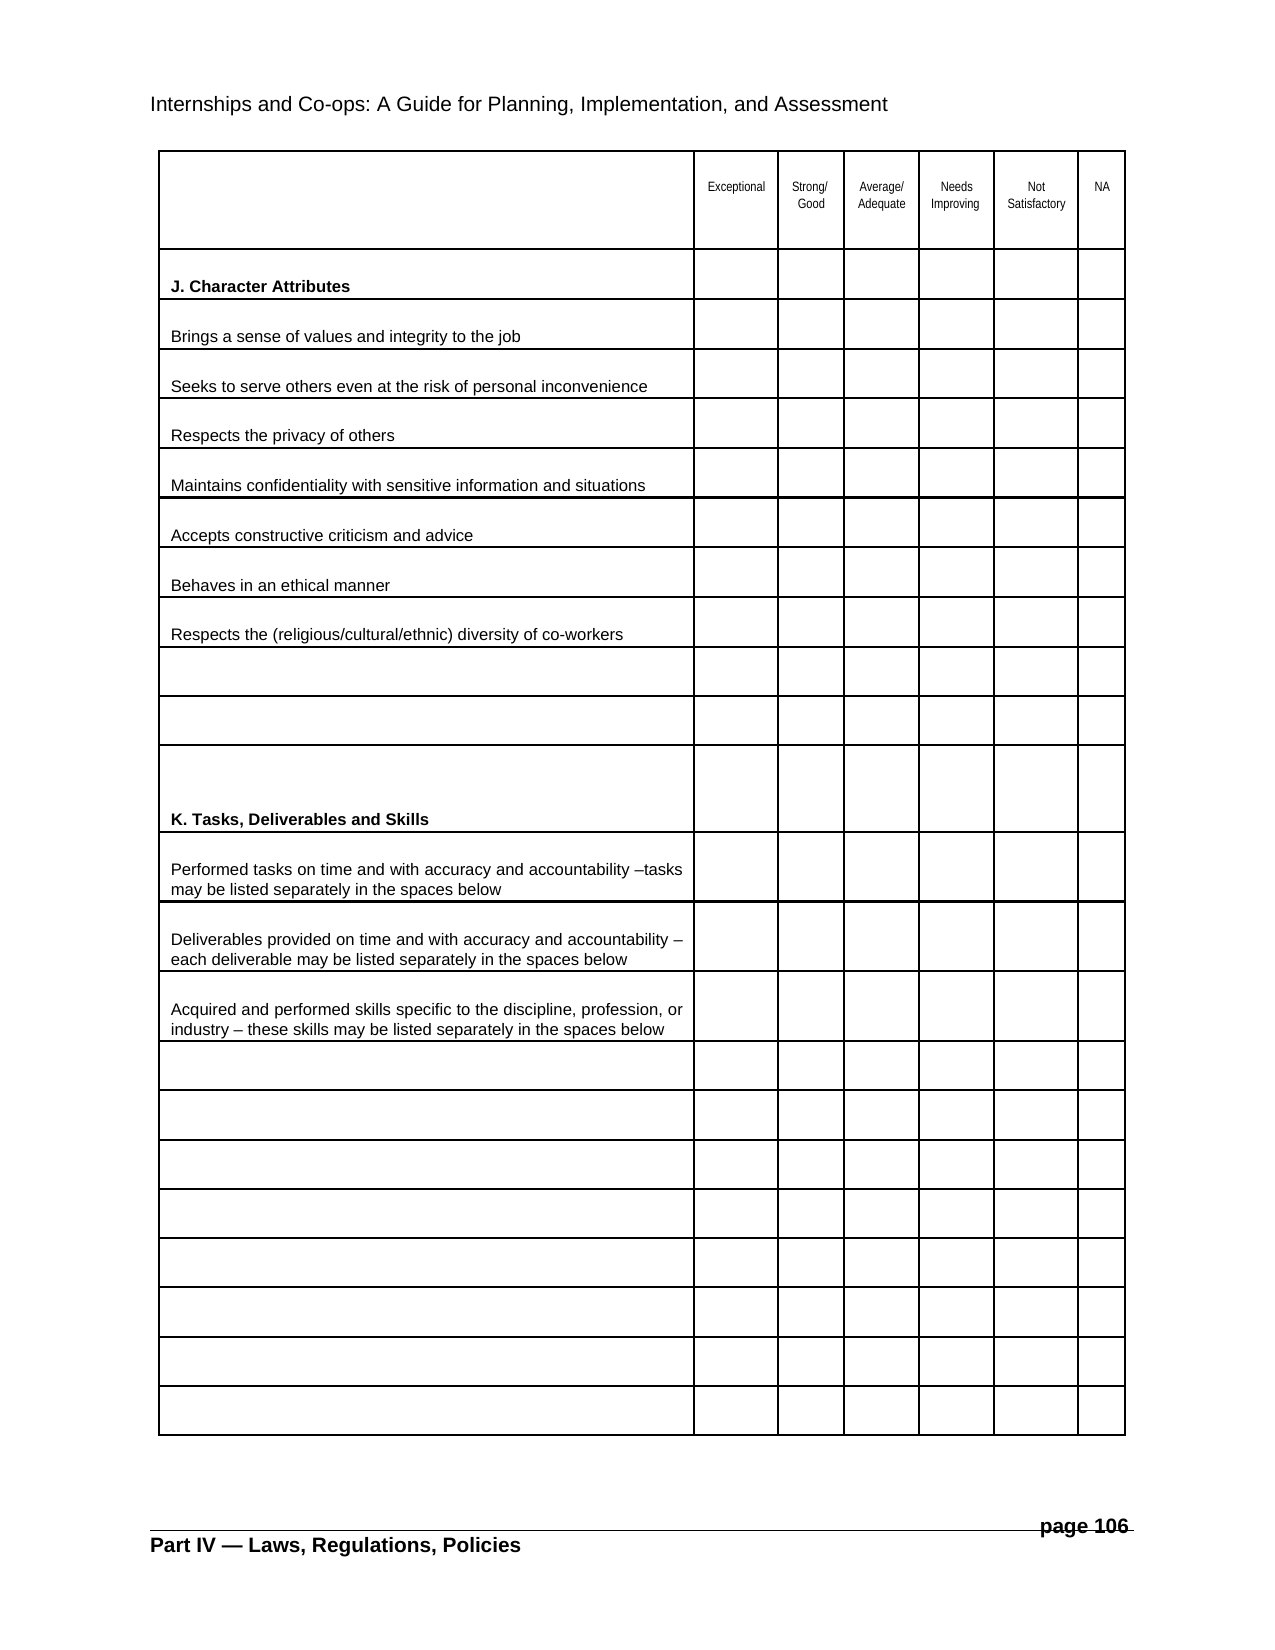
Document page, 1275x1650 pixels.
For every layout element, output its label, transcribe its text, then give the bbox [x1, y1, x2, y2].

table_header Needs Improving [920, 152, 993, 248]
table_cell [845, 598, 918, 646]
table_cell Acquired and performed skills specific to the discipline, profession, or industry – these skills may be listed separately in the spaces below [160, 972, 693, 1040]
table_cell [920, 449, 993, 496]
table_cell [160, 1288, 693, 1336]
table_cell [1079, 1288, 1124, 1336]
table_cell [779, 598, 843, 646]
table_cell [779, 449, 843, 496]
table_cell [920, 399, 993, 447]
table_cell [695, 598, 777, 646]
table_cell [920, 746, 993, 831]
table_cell [779, 548, 843, 596]
table_cell [845, 833, 918, 900]
table_cell [845, 350, 918, 397]
table_cell [845, 1190, 918, 1237]
table_cell [845, 1387, 918, 1434]
table_cell [779, 903, 843, 970]
table_cell Performed tasks on time and with accuracy and accountability –tasks may be listed separately in the spaces below [160, 833, 693, 900]
table_cell [920, 833, 993, 900]
table_cell [920, 1091, 993, 1138]
table_cell [995, 648, 1077, 695]
table_cell [995, 1387, 1077, 1434]
table_cell [845, 449, 918, 496]
table_cell [845, 300, 918, 347]
table_cell [920, 300, 993, 347]
table_cell [695, 1042, 777, 1089]
table_cell [845, 1141, 918, 1188]
table_cell [1079, 648, 1124, 695]
table_cell [845, 1288, 918, 1336]
table_cell [995, 1091, 1077, 1138]
table_cell [1079, 1091, 1124, 1138]
table_cell [695, 1190, 777, 1237]
table_cell [695, 697, 777, 744]
table_cell [995, 250, 1077, 298]
table_cell Behaves in an ethical manner [160, 548, 693, 596]
table_cell [845, 250, 918, 298]
table_cell [920, 903, 993, 970]
table_cell [1079, 399, 1124, 447]
table_cell [995, 903, 1077, 970]
table_cell [995, 300, 1077, 347]
table_cell [779, 300, 843, 347]
table_cell [845, 903, 918, 970]
table_cell [920, 1288, 993, 1336]
table_cell [845, 1338, 918, 1385]
table_cell [160, 1239, 693, 1286]
table_cell [845, 972, 918, 1040]
table_cell [779, 833, 843, 900]
table_cell [995, 548, 1077, 596]
table_cell [779, 1190, 843, 1237]
table_cell [1079, 903, 1124, 970]
table_cell [695, 1239, 777, 1286]
table_cell [995, 499, 1077, 546]
table_cell [779, 648, 843, 695]
table_cell [160, 1338, 693, 1385]
table_cell [779, 746, 843, 831]
table_cell Seeks to serve others even at the risk of personal inconvenience [160, 350, 693, 397]
table_cell [995, 598, 1077, 646]
table_cell [779, 1141, 843, 1188]
table_cell [779, 1042, 843, 1089]
table_header [160, 152, 693, 248]
table_cell [920, 972, 993, 1040]
table_cell [1079, 1042, 1124, 1089]
table_cell [695, 903, 777, 970]
table_cell [845, 697, 918, 744]
table_cell [995, 697, 1077, 744]
table_cell [920, 250, 993, 298]
table_cell [160, 1387, 693, 1434]
table_cell [160, 648, 693, 695]
table_cell [995, 1141, 1077, 1188]
table_cell [920, 1338, 993, 1385]
table_cell [1079, 449, 1124, 496]
table_cell [845, 499, 918, 546]
table_header Average/ Adequate [845, 152, 918, 248]
table_cell [695, 399, 777, 447]
table_cell [1079, 697, 1124, 744]
table_header NA [1079, 152, 1124, 248]
table_cell J. Character Attributes [160, 250, 693, 298]
table_cell [695, 1387, 777, 1434]
table_cell [779, 1288, 843, 1336]
table_cell [160, 1042, 693, 1089]
table_cell [920, 1042, 993, 1089]
table_cell [695, 648, 777, 695]
table_cell [995, 1190, 1077, 1237]
table_cell Maintains confidentiality with sensitive information and situations [160, 449, 693, 496]
table_cell [779, 1239, 843, 1286]
table_cell K. Tasks, Deliverables and Skills [160, 746, 693, 831]
table_cell [1079, 833, 1124, 900]
table_cell [995, 1288, 1077, 1336]
table_cell [779, 499, 843, 546]
table_cell [995, 449, 1077, 496]
table_cell [845, 648, 918, 695]
table_cell [995, 1338, 1077, 1385]
table_cell [1079, 1338, 1124, 1385]
table_cell Brings a sense of values and integrity to the job [160, 300, 693, 347]
table_cell [160, 1190, 693, 1237]
table_cell [1079, 250, 1124, 298]
table_cell [695, 350, 777, 397]
table_cell [779, 350, 843, 397]
table_cell [779, 697, 843, 744]
table_cell [920, 697, 993, 744]
table_cell [695, 499, 777, 546]
table_cell [1079, 598, 1124, 646]
table_cell [995, 1042, 1077, 1089]
table_cell [845, 548, 918, 596]
table_cell [695, 1338, 777, 1385]
table_cell [695, 548, 777, 596]
table_cell [995, 746, 1077, 831]
table_cell [845, 1091, 918, 1138]
table_cell [695, 746, 777, 831]
table_cell Respects the privacy of others [160, 399, 693, 447]
table_cell [695, 1141, 777, 1188]
table_cell [1079, 1387, 1124, 1434]
table_cell [920, 1239, 993, 1286]
table_cell [1079, 1239, 1124, 1286]
table_cell [845, 1042, 918, 1089]
table_cell [695, 972, 777, 1040]
table_cell [779, 250, 843, 298]
table_cell [695, 833, 777, 900]
table_cell [695, 300, 777, 347]
table_header Not Satisfactory [995, 152, 1077, 248]
table_cell [920, 350, 993, 397]
table_cell [160, 697, 693, 744]
table_cell [1079, 972, 1124, 1040]
table_cell [845, 399, 918, 447]
table_cell [160, 1141, 693, 1188]
table_cell [779, 972, 843, 1040]
table_cell [920, 1190, 993, 1237]
table_cell [920, 648, 993, 695]
table_cell [995, 1239, 1077, 1286]
table_cell Respects the (religious/cultural/ethnic) diversity of co-workers [160, 598, 693, 646]
table_cell [845, 1239, 918, 1286]
table_cell [1079, 300, 1124, 347]
table_cell [845, 746, 918, 831]
table_cell [1079, 746, 1124, 831]
table_cell [695, 250, 777, 298]
table_cell [995, 972, 1077, 1040]
table_cell [920, 1141, 993, 1188]
table_cell [995, 833, 1077, 900]
table_cell [995, 350, 1077, 397]
table_cell [779, 1387, 843, 1434]
table_cell [1079, 1141, 1124, 1188]
table_cell [160, 1091, 693, 1138]
table_header Strong/ Good [779, 152, 843, 248]
table_cell [1079, 548, 1124, 596]
table_cell Deliverables provided on time and with accuracy and accountability – each deliverable may be listed separately in the spaces below [160, 903, 693, 970]
table_cell [779, 1338, 843, 1385]
table_cell [695, 1091, 777, 1138]
table_cell [920, 1387, 993, 1434]
table_cell [920, 499, 993, 546]
table_cell [1079, 350, 1124, 397]
table_cell [695, 449, 777, 496]
table_cell [920, 548, 993, 596]
table_cell [995, 399, 1077, 447]
table_cell [779, 399, 843, 447]
table_cell Accepts constructive criticism and advice [160, 499, 693, 546]
table_header Exceptional [695, 152, 777, 248]
table_cell [779, 1091, 843, 1138]
table_cell [1079, 1190, 1124, 1237]
table_cell [920, 598, 993, 646]
table_cell [1079, 499, 1124, 546]
table_cell [695, 1288, 777, 1336]
